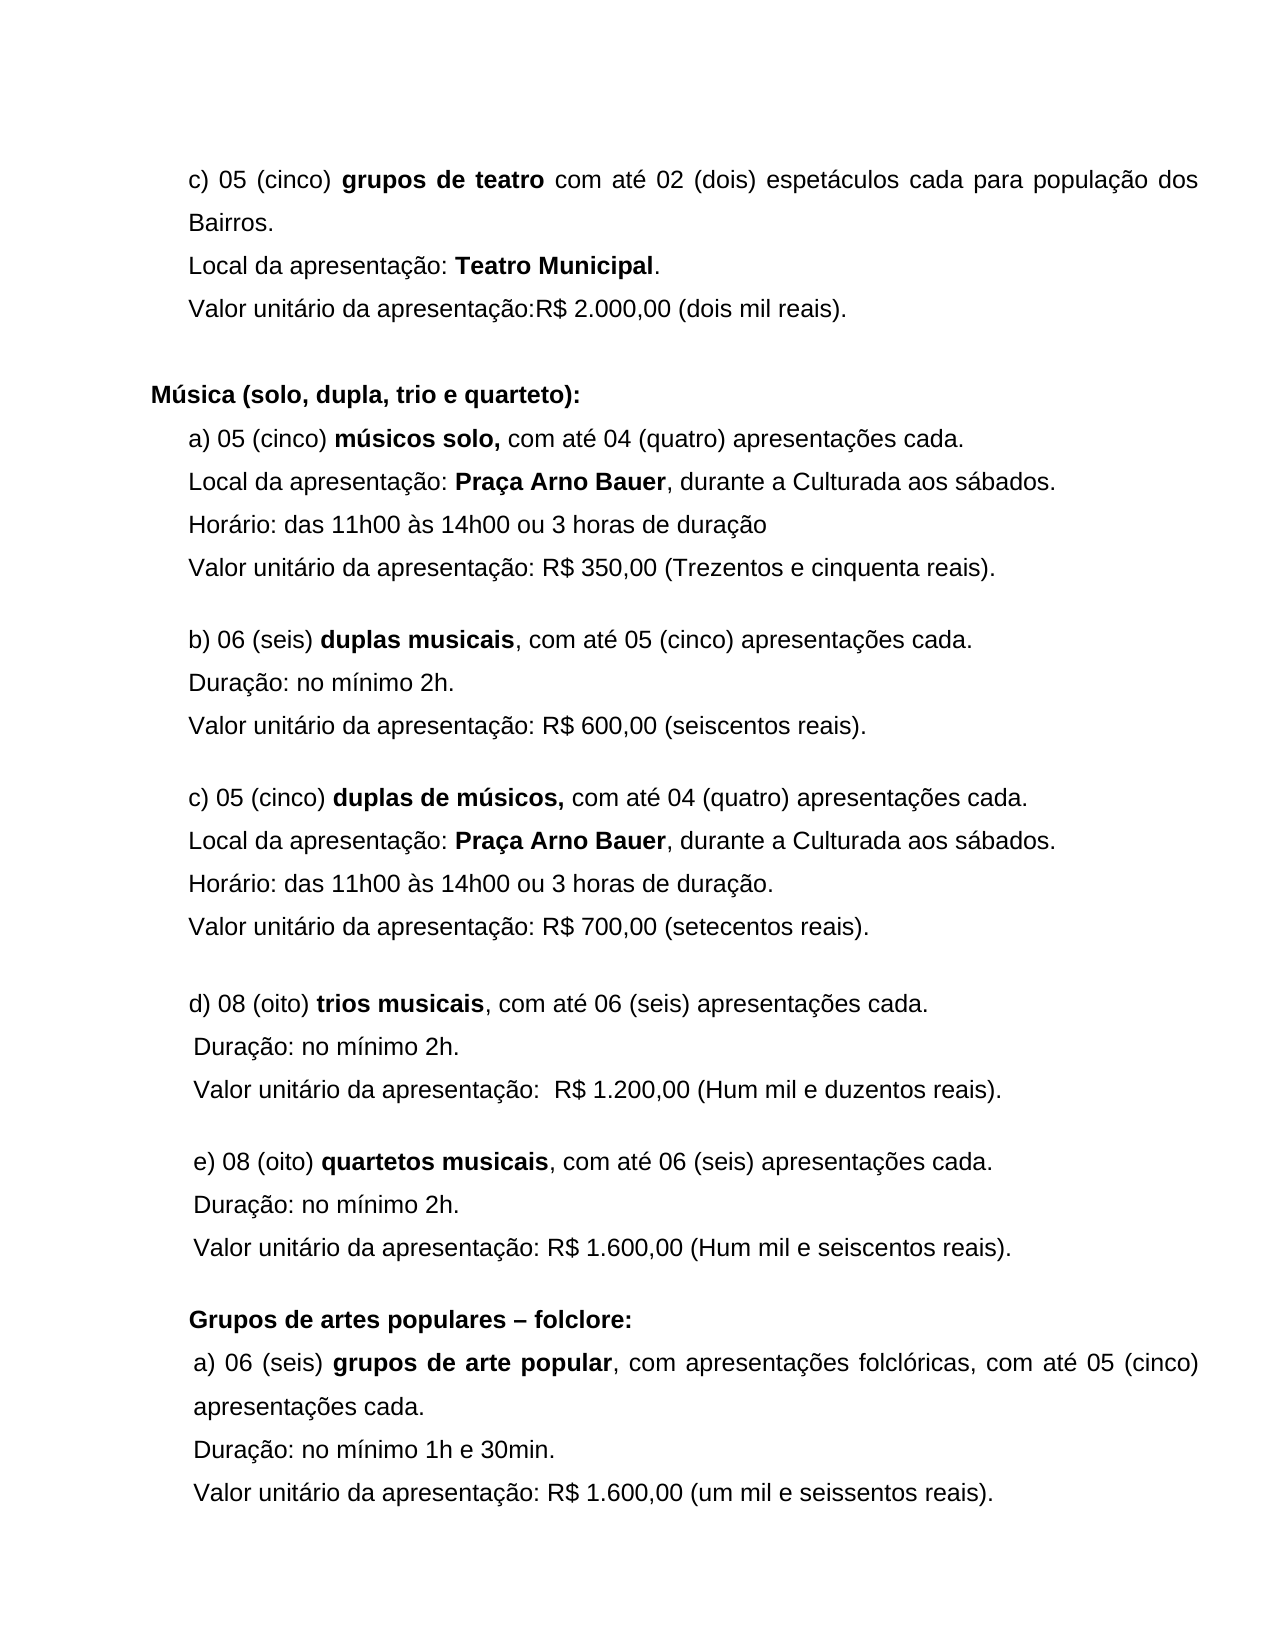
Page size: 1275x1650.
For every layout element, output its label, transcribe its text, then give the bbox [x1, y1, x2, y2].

text Valor unitário da apresentação: R$ 350,00 (Trezentos e cinquenta reais). [188, 553, 1200, 582]
text a) 06 (seis) grupos de arte popular, com apresentações folclóricas, com até 05 (cinco) apresentações cada. [193, 1348, 1200, 1420]
text c) 05 (cinco) grupos de teatro com até 02 (dois) espetáculos cada para população dos Bairros. [188, 165, 1200, 237]
text Duração: no mínimo 2h. [188, 668, 1200, 697]
text Horário: das 11h00 às 14h00 ou 3 horas de duração [188, 510, 1200, 539]
text Duração: no mínimo 1h e 30min. [193, 1435, 1200, 1463]
text c) 05 (cinco) duplas de músicos, com até 04 (quatro) apresentações cada. [188, 783, 1200, 812]
list Grupos de artes populares – folclore: [75, 1305, 1200, 1334]
text a) 05 (cinco) músicos solo, com até 04 (quatro) apresentações cada. [188, 424, 1200, 452]
text Local da apresentação: Praça Arno Bauer, durante a Culturada aos sábados. [188, 467, 1200, 496]
text b) 06 (seis) duplas musicais, com até 05 (cinco) apresentações cada. [188, 625, 1200, 654]
text e) 08 (oito) quartetos musicais, com até 06 (seis) apresentações cada. [193, 1147, 1200, 1176]
text d) 08 (oito) trios musicais, com até 06 (seis) apresentações cada. [75, 989, 1200, 1018]
text Duração: no mínimo 2h. [193, 1190, 1200, 1219]
text Local da apresentação: Praça Arno Bauer, durante a Culturada aos sábados. [188, 826, 1200, 855]
text Valor unitário da apresentação:R$ 2.000,00 (dois mil reais). [188, 294, 1200, 323]
text Valor unitário da apresentação: R$ 600,00 (seiscentos reais). [188, 711, 1200, 740]
text Local da apresentação: Teatro Municipal. [188, 251, 1200, 280]
text Valor unitário da apresentação: R$ 700,00 (setecentos reais). [188, 912, 1200, 941]
text Música (solo, dupla, trio e quarteto): [75, 381, 1200, 409]
text Valor unitário da apresentação: R$ 1.600,00 (Hum mil e seiscentos reais). [193, 1233, 1200, 1262]
text Duração: no mínimo 2h. [193, 1032, 1200, 1061]
text Valor unitário da apresentação: R$ 1.200,00 (Hum mil e duzentos reais). [193, 1075, 1200, 1104]
text Horário: das 11h00 às 14h00 ou 3 horas de duração. [188, 869, 1200, 898]
text Valor unitário da apresentação: R$ 1.600,00 (um mil e seissentos reais). [193, 1478, 1200, 1507]
